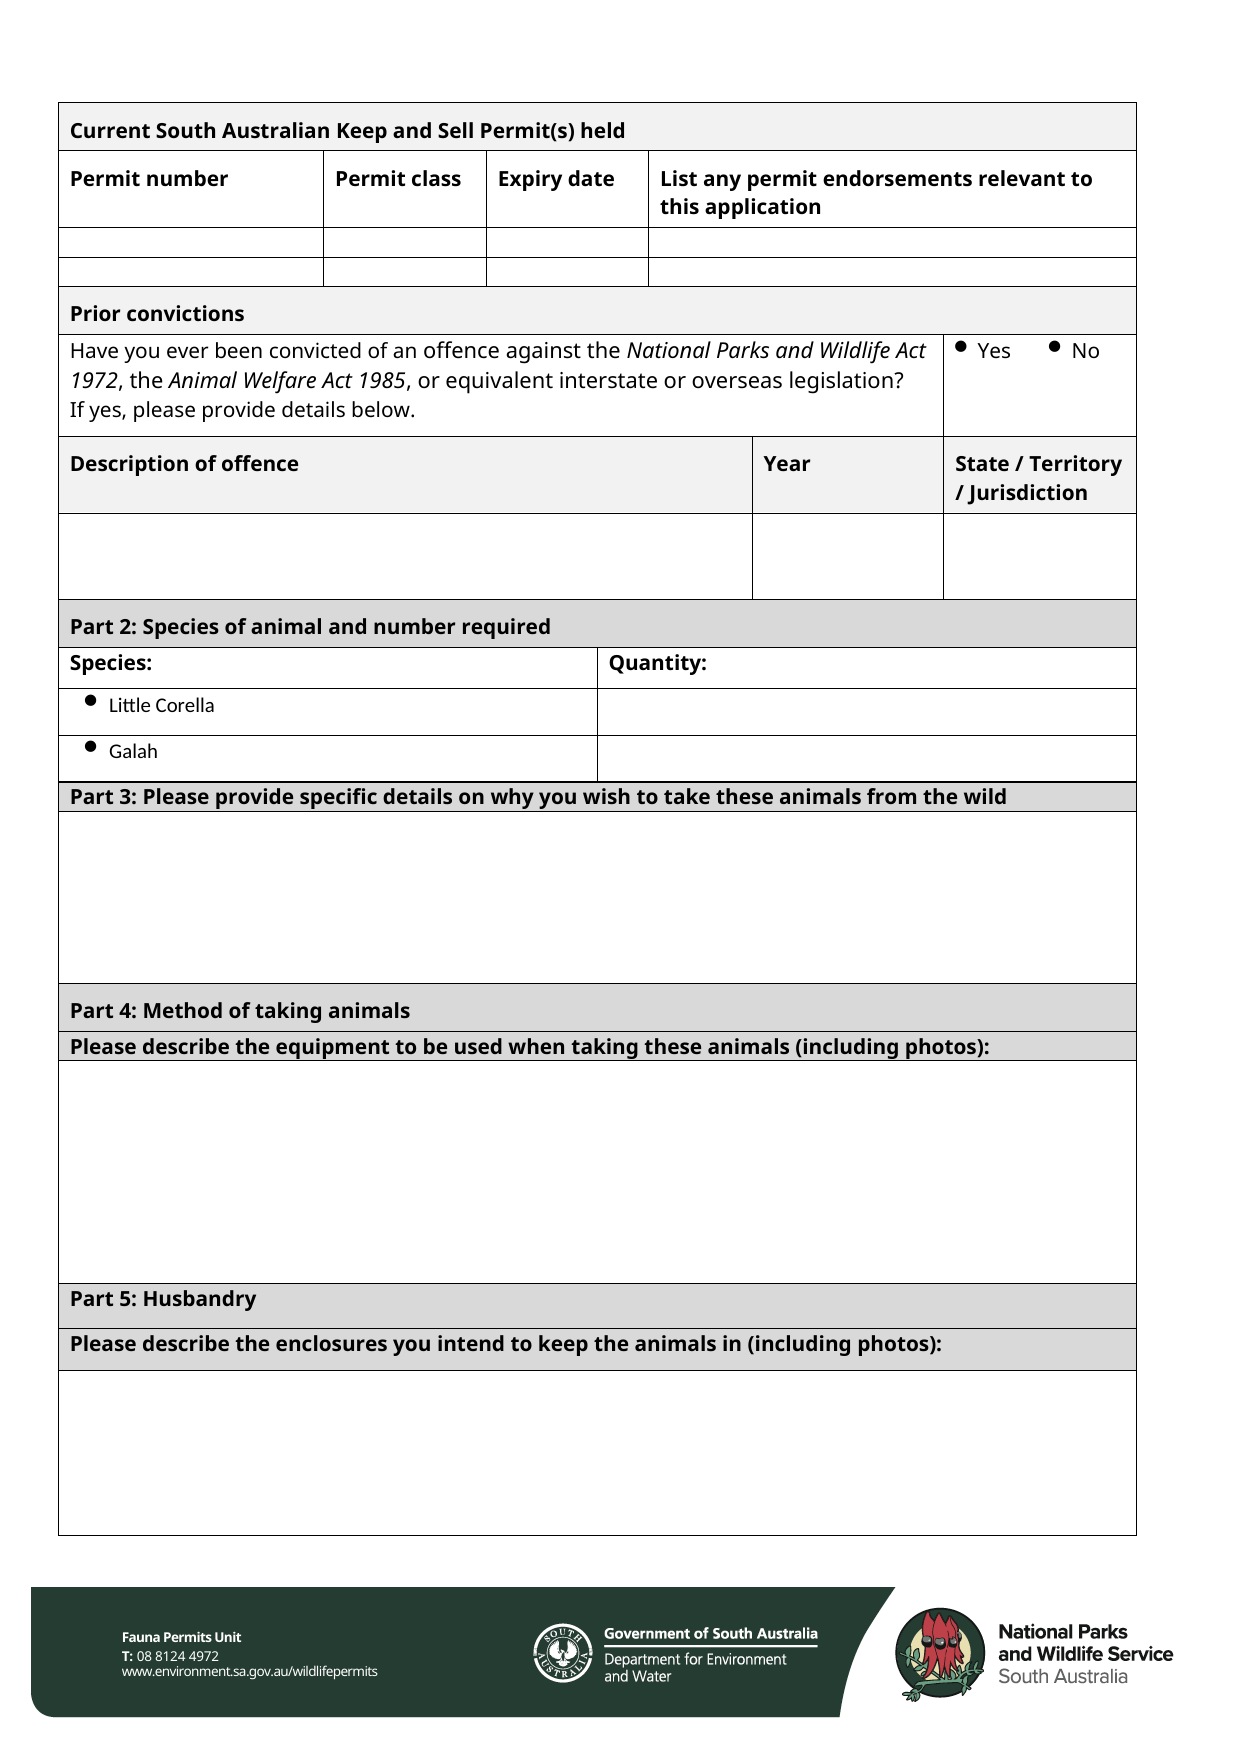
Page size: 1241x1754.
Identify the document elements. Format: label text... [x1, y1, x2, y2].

table_cell [944, 514, 1136, 599]
table_cell Galah [59, 736, 597, 781]
table_cell List any permit endorsements relevant to this application [649, 151, 1136, 227]
table_cell Year [753, 437, 943, 512]
table_cell [59, 228, 323, 257]
table_cell [59, 514, 752, 599]
table_cell Species: [59, 648, 597, 688]
table_cell [59, 812, 1136, 982]
table_cell [487, 228, 648, 257]
table_cell [59, 258, 323, 286]
table_cell [649, 258, 1136, 286]
table_cell Please describe the enclosures you intend to keep the animals in (including photos): [59, 1329, 1136, 1370]
table_cell Permit class [324, 151, 486, 227]
table_cell Have you ever been convicted of an offence against the National Parks and Wildlife Act 1972, the Animal Welfare Act 1985, or equivalent interstate or overseas legislation? If yes, please provide details below. [59, 335, 943, 436]
table_cell Permit number [59, 151, 323, 227]
table_cell [324, 258, 486, 286]
table_cell Little Corella [59, 689, 597, 734]
table_cell [598, 689, 1136, 734]
table_cell Yes No [944, 335, 1136, 436]
table_cell Prior convictions [59, 287, 1136, 334]
table_cell [753, 514, 943, 599]
table_cell [59, 1371, 1136, 1534]
table_cell [324, 228, 486, 257]
table_cell Please describe the equipment to be used when taking these animals (including photos): [59, 1032, 1136, 1060]
table_cell Part 5: Husbandry [59, 1284, 1136, 1328]
picture [25, 1575, 1193, 1718]
table_cell [59, 1061, 1136, 1283]
table_cell State / Territory / Jurisdiction [944, 437, 1136, 512]
table_cell Expiry date [487, 151, 648, 227]
table_header Current South Australian Keep and Sell Permit(s) held [59, 103, 1136, 150]
table_cell Part 4: Method of taking animals [59, 984, 1136, 1031]
table_cell [598, 736, 1136, 781]
table_cell [487, 258, 648, 286]
table_cell Part 2: Species of animal and number required [59, 600, 1136, 647]
table_cell Description of offence [59, 437, 752, 512]
table_cell Part 3: Please provide specific details on why you wish to take these animals from the wild [59, 783, 1136, 811]
table_cell Quantity: [598, 648, 1136, 688]
table_cell [649, 228, 1136, 257]
